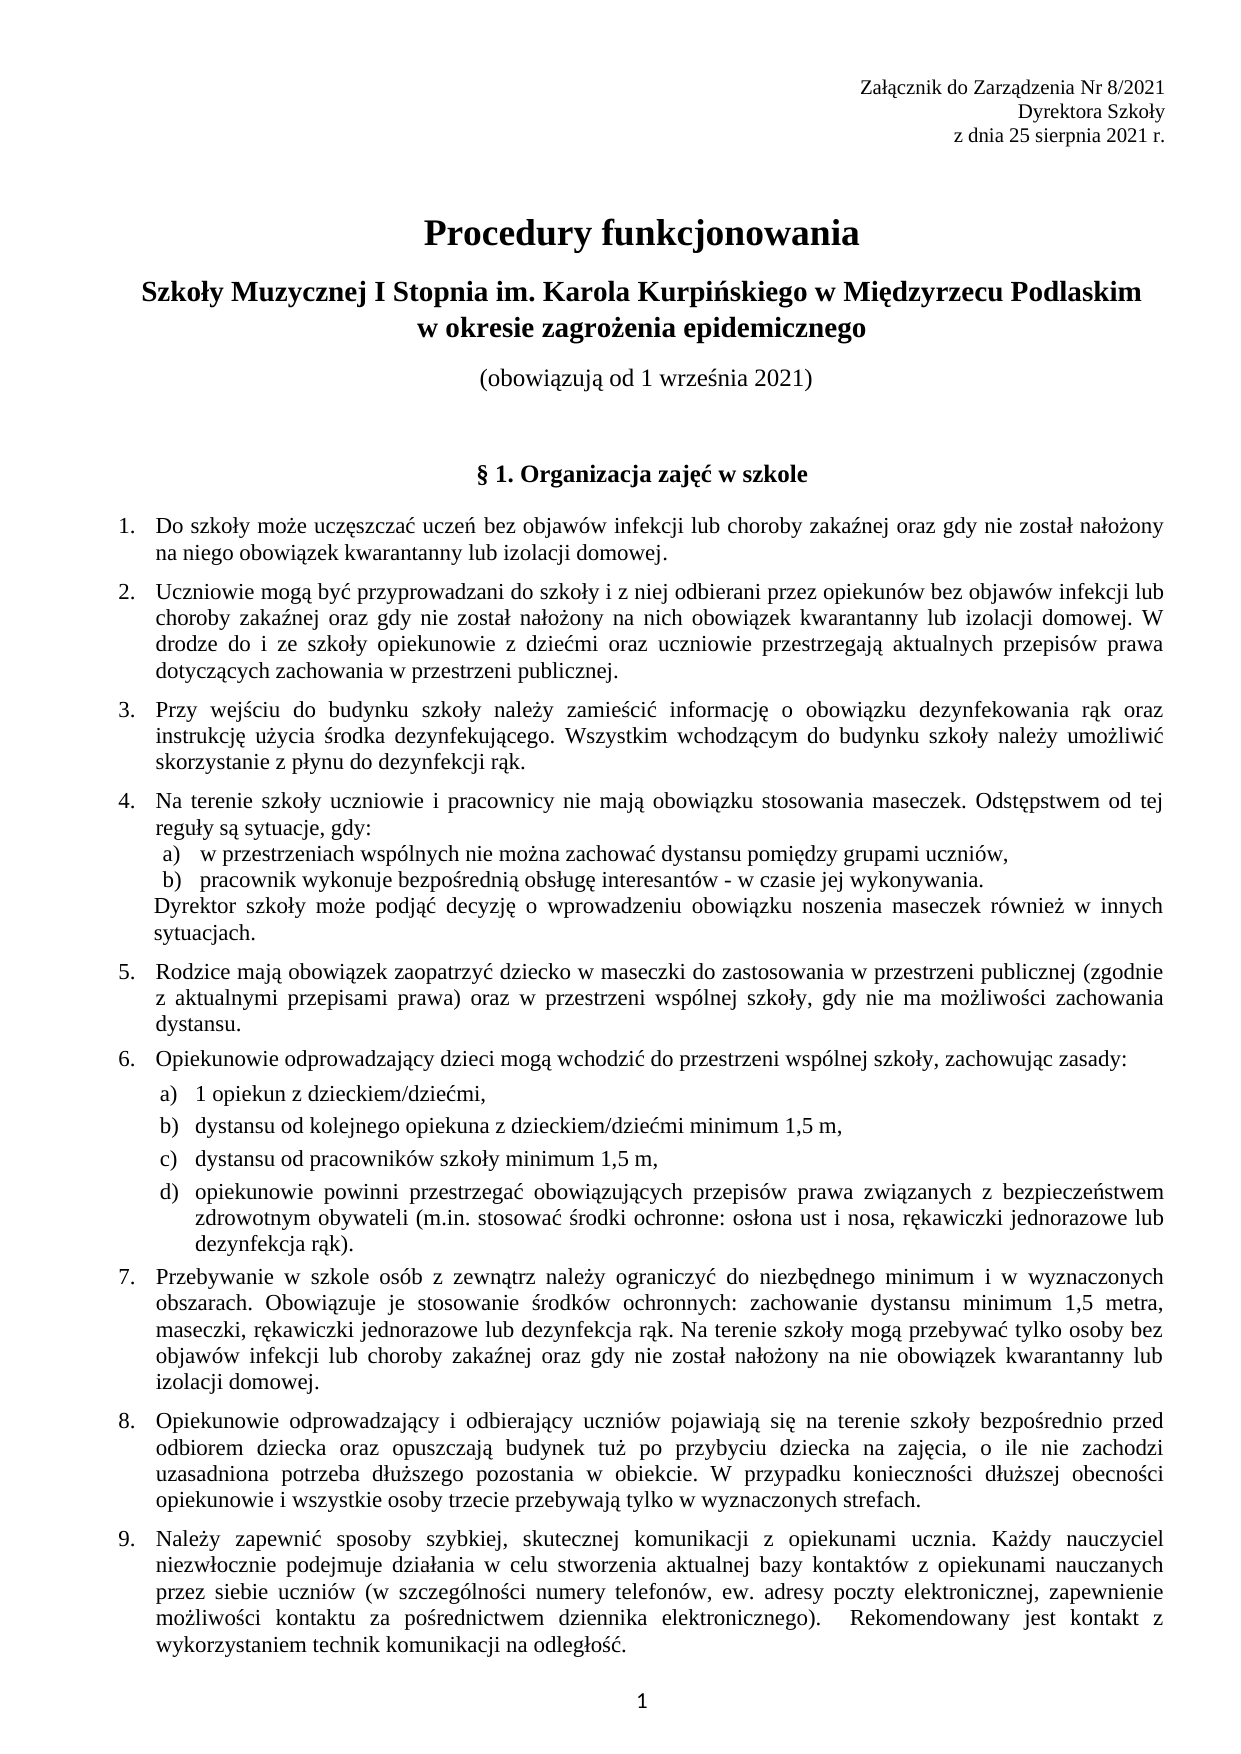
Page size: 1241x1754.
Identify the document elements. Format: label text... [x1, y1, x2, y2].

list Na terenie szkoły uczniowie i pracownicy nie mają obowiązku stosowania maseczek. Odstępstwem od tej reguły są sytuacje, gdy: [118, 787, 1165, 840]
list Rodzice mają obowiązek zaopatrzyć dziecko w maseczki do zastosowania w przestrzeni publicznej (zgodnie z aktualnymi przepisami prawa) oraz w przestrzeni wspólnej szkoły, gdy nie ma możliwości zachowania dystansu. [118, 958, 1165, 1037]
list Opiekunowie odprowadzający i odbierający uczniów pojawiają się na terenie szkoły bezpośrednio przed odbiorem dziecka oraz opuszczają budynek tuż po przybyciu dziecka na zajęcia, o ile nie zachodzi uzasadniona potrzeba dłuższego pozostania w obiekcie. W przypadku konieczności dłuższej obecności opiekunowie i wszystkie osoby trzecie przebywają tylko w wyznaczonych strefach. [118, 1407, 1165, 1513]
text Procedury funkcjonowania [118, 210, 1165, 253]
list Należy zapewnić sposoby szybkiej, skutecznej komunikacji z opiekunami ucznia. Każdy nauczyciel niezwłocznie podejmuje działania w celu stworzenia aktualnej bazy kontaktów z opiekunami nauczanych przez siebie uczniów (w szczególności numery telefonów, ew. adresy poczty elektronicznej, zapewnienie możliwości kontaktu za pośrednictwem dziennika elektronicznego). Rekomendowany jest kontakt z wykorzystaniem technik komunikacji na odległość. [118, 1525, 1165, 1657]
list Dyrektor szkoły może podjąć decyzję o wprowadzeniu obowiązku noszenia maseczek również w innych sytuacjach. [153, 893, 1165, 945]
text § 1. Organizacja zajęć w szkole [118, 459, 1165, 487]
list Opiekunowie odprowadzający dzieci mogą wchodzić do przestrzeni wspólnej szkoły, zachowując zasady: [118, 1045, 1165, 1072]
list dystansu od kolejnego opiekuna z dzieckiem/dziećmi minimum 1,5 m, [159, 1112, 1165, 1139]
list Przebywanie w szkole osób z zewnątrz należy ograniczyć do niezbędnego minimum i w wyznaczonych obszarach. Obowiązuje je stosowanie środków ochronnych: zachowanie dystansu minimum 1,5 metra, maseczki, rękawiczki jednorazowe lub dezynfekcja rąk. Na terenie szkoły mogą przebywać tylko osoby bez objawów infekcji lub choroby zakaźnej oraz gdy nie został nałożony na nie obowiązek kwarantanny lub izolacji domowej. [118, 1263, 1165, 1395]
text Załącznik do Zarządzenia Nr 8/2021 [118, 75, 1165, 99]
text Szkoły Muzycznej I Stopnia im. Karola Kurpińskiego w Międzyrzecu Podlaskim w okresie zagrożenia epidemicznego [118, 274, 1165, 343]
list pracownik wykonuje bezpośrednią obsługę interesantów - w czasie jej wykonywania. [162, 866, 1165, 893]
list opiekunowie powinni przestrzegać obowiązujących przepisów prawa związanych z bezpieczeństwem zdrowotnym obywateli (m.in. stosować środki ochronne: osłona ust i nosa, rękawiczki jednorazowe lub dezynfekcja rąk). [159, 1178, 1165, 1257]
list dystansu od pracowników szkoły minimum 1,5 m, [159, 1145, 1165, 1171]
text (obowiązują od 1 września 2021) [118, 363, 1165, 391]
list w przestrzeniach wspólnych nie można zachować dystansu pomiędzy grupami uczniów, [162, 840, 1165, 866]
text z dnia 25 sierpnia 2021 r. [118, 123, 1165, 147]
list Uczniowie mogą być przyprowadzani do szkoły i z niej odbierani przez opiekunów bez objawów infekcji lub choroby zakaźnej oraz gdy nie został nałożony na nich obowiązek kwarantanny lub izolacji domowej. W drodze do i ze szkoły opiekunowie z dziećmi oraz uczniowie przestrzegają aktualnych przepisów prawa dotyczących zachowania w przestrzeni publicznej. [118, 578, 1165, 683]
list 1 opiekun z dzieckiem/dziećmi, [159, 1080, 1165, 1106]
list Przy wejściu do budynku szkoły należy zamieścić informację o obowiązku dezynfekowania rąk oraz instrukcję użycia środka dezynfekującego. Wszystkim wchodzącym do budynku szkoły należy umożliwić skorzystanie z płynu do dezynfekcji rąk. [118, 696, 1165, 775]
list Do szkoły może uczęszczać uczeń bez objawów infekcji lub choroby zakaźnej oraz gdy nie został nałożony na niego obowiązek kwarantanny lub izolacji domowej. [118, 512, 1165, 565]
text Dyrektora Szkoły [118, 99, 1165, 123]
